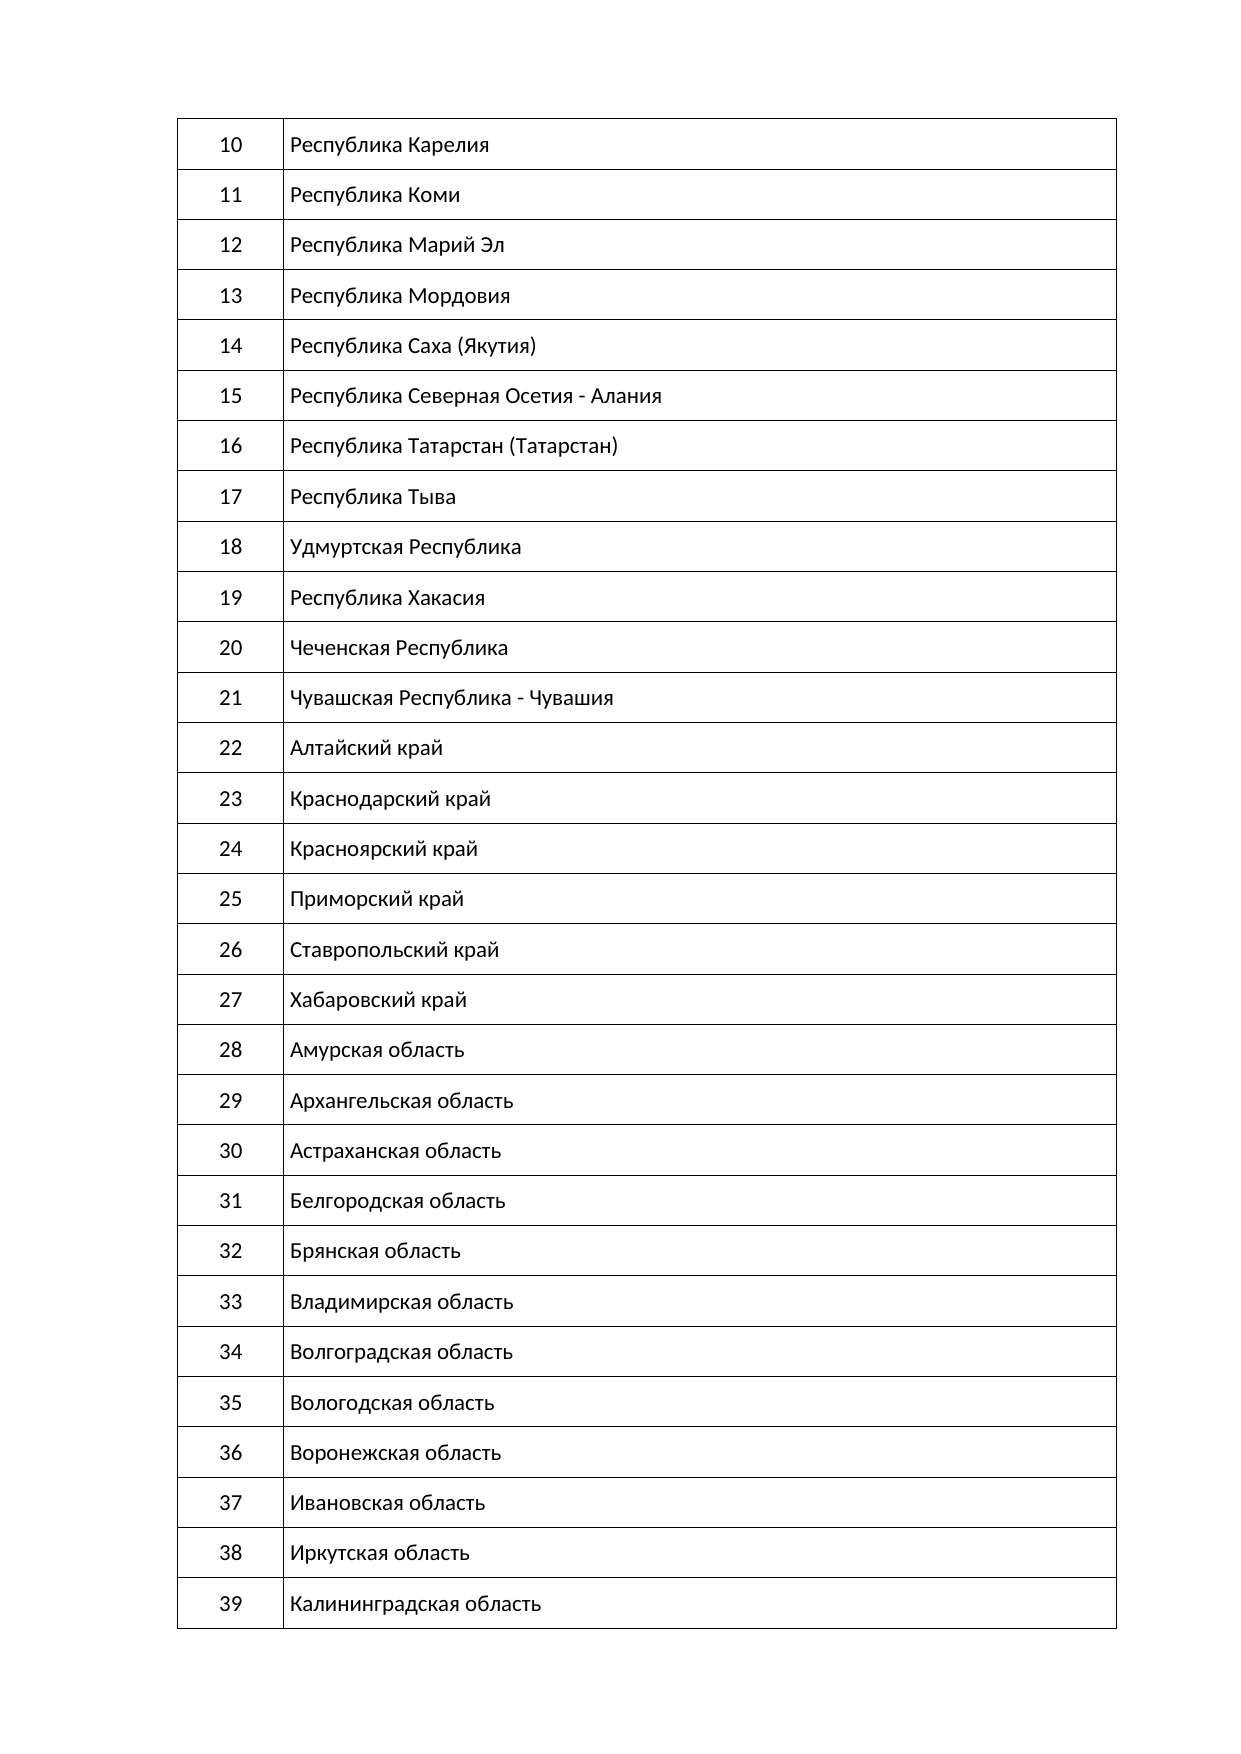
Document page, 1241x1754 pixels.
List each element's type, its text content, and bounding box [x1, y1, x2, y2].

table_cell Архангельская область [284, 1075, 1116, 1124]
table_cell Владимирская область [284, 1276, 1116, 1326]
table_cell 22 [178, 723, 283, 772]
table_cell 34 [178, 1327, 283, 1376]
table_cell 15 [178, 371, 283, 420]
table_cell 33 [178, 1276, 283, 1326]
table_cell 14 [178, 320, 283, 370]
table_cell 28 [178, 1025, 283, 1074]
table_cell Республика Коми [284, 170, 1116, 219]
table_cell Республика Марий Эл [284, 220, 1116, 269]
table_cell Чеченская Республика [284, 622, 1116, 672]
table_cell Приморский край [284, 874, 1116, 923]
table_cell Ивановская область [284, 1478, 1116, 1527]
table_cell 30 [178, 1125, 283, 1175]
table_cell 38 [178, 1528, 283, 1577]
table_cell 19 [178, 572, 283, 621]
table_cell 25 [178, 874, 283, 923]
table_cell 17 [178, 471, 283, 521]
table_cell 31 [178, 1176, 283, 1225]
table_cell 39 [178, 1578, 283, 1627]
table_cell 26 [178, 924, 283, 973]
table_cell Республика Татарстан (Татарстан) [284, 421, 1116, 470]
table_cell Иркутская область [284, 1528, 1116, 1577]
table_cell Калининградская область [284, 1578, 1116, 1627]
table_cell Ставропольский край [284, 924, 1116, 973]
table_cell Белгородская область [284, 1176, 1116, 1225]
table_cell Волгоградская область [284, 1327, 1116, 1376]
table_cell Воронежская область [284, 1427, 1116, 1477]
table_cell Республика Северная Осетия - Алания [284, 371, 1116, 420]
table_cell Удмуртская Республика [284, 522, 1116, 571]
table_cell 37 [178, 1478, 283, 1527]
table_cell Брянская область [284, 1226, 1116, 1275]
table_cell 23 [178, 773, 283, 822]
table_cell Чувашская Республика - Чувашия [284, 673, 1116, 722]
table_cell 32 [178, 1226, 283, 1275]
table_cell 18 [178, 522, 283, 571]
table_cell Вологодская область [284, 1377, 1116, 1426]
table_cell 10 [178, 119, 283, 168]
table_cell 20 [178, 622, 283, 672]
table_cell 13 [178, 270, 283, 319]
table_cell Краснодарский край [284, 773, 1116, 822]
table_cell Республика Мордовия [284, 270, 1116, 319]
table_cell 16 [178, 421, 283, 470]
table_cell 35 [178, 1377, 283, 1426]
table_cell Амурская область [284, 1025, 1116, 1074]
table_cell Республика Карелия [284, 119, 1116, 168]
table_cell 27 [178, 975, 283, 1024]
table_cell 24 [178, 824, 283, 873]
table_cell 12 [178, 220, 283, 269]
table_cell 36 [178, 1427, 283, 1477]
table_cell Хабаровский край [284, 975, 1116, 1024]
table_cell 29 [178, 1075, 283, 1124]
table_cell Республика Тыва [284, 471, 1116, 521]
table_cell 21 [178, 673, 283, 722]
table_cell Астраханская область [284, 1125, 1116, 1175]
table_cell Алтайский край [284, 723, 1116, 772]
table_cell Республика Саха (Якутия) [284, 320, 1116, 370]
table_cell 11 [178, 170, 283, 219]
table_cell Красноярский край [284, 824, 1116, 873]
table_cell Республика Хакасия [284, 572, 1116, 621]
